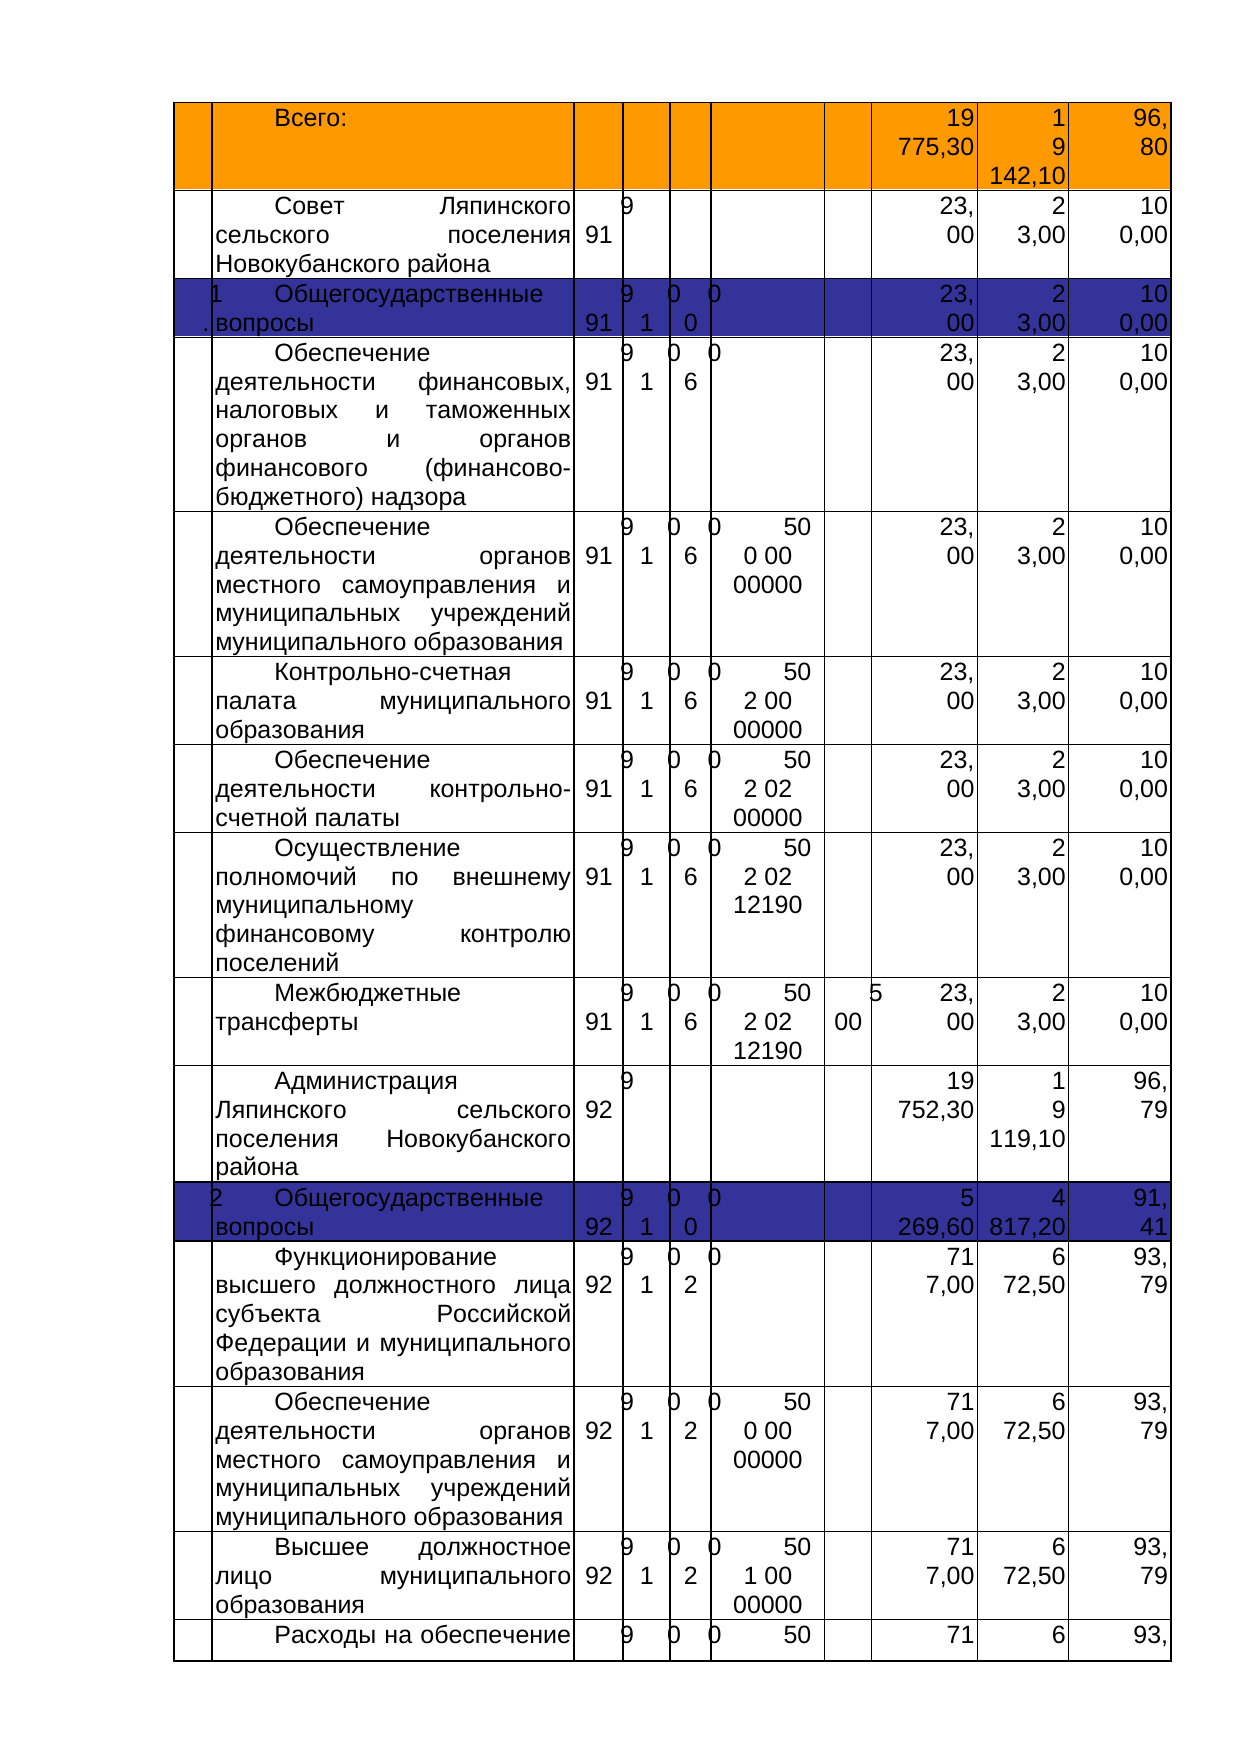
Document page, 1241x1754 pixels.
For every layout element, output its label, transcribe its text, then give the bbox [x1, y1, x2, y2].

table_cell 991 [575, 512, 622, 656]
table_cell Всего: [213, 103, 573, 189]
table_cell Обеспечение деятельности органов местного самоуправления и муниципальных учреждений муниципального образования [213, 1387, 573, 1531]
table_cell [671, 191, 710, 277]
table_cell 01 [624, 279, 669, 336]
table_cell [671, 1066, 710, 1181]
table_cell 1. [175, 279, 211, 336]
table_cell 23,00 [872, 745, 977, 831]
table_cell [825, 1183, 871, 1240]
table_cell 19 142,10 [978, 103, 1068, 189]
table_cell 00 [671, 1183, 710, 1240]
table_cell Осуществление полномочий по внешнему муниципальному финансовому контролю поселений [213, 833, 573, 977]
table_cell [575, 103, 622, 189]
table_cell 50 2 02 00000 [712, 745, 824, 831]
table_cell 50 0 00 00000 [712, 512, 824, 656]
table_cell 50 2 02 12190 [712, 978, 824, 1064]
table_cell [825, 1387, 871, 1531]
table_cell 23,00 [978, 745, 1068, 831]
table_cell 991 [575, 279, 622, 336]
table_cell 717,00 [872, 1242, 977, 1386]
table_cell [825, 1066, 871, 1181]
table_cell [175, 1242, 211, 1386]
table_cell Межбюджетные трансферты [213, 978, 573, 1064]
table_cell 02 [671, 1387, 710, 1531]
table_cell Администрация Ляпинского сельского поселения Новокубанского района [213, 1066, 573, 1181]
table_cell 100,00 [1069, 978, 1170, 1064]
table_cell [175, 103, 211, 189]
table_cell [712, 279, 824, 336]
table_cell [825, 103, 871, 189]
table_cell 23,00 [872, 191, 977, 277]
table_cell 992 [575, 1387, 622, 1531]
table_cell 5 269,60 [872, 1183, 977, 1240]
table_cell 992 [575, 1183, 622, 1240]
table_cell 06 [671, 512, 710, 656]
table_cell 50 1 00 00190 [712, 1620, 824, 1660]
table_cell 991 [575, 338, 622, 511]
table_cell 06 [671, 833, 710, 977]
table_cell [175, 833, 211, 977]
table_cell Функционирование высшего должностного лица субъекта Российской Федерации и муниципального образования [213, 1242, 573, 1386]
table_cell 01 [624, 1387, 669, 1531]
table_cell [825, 657, 871, 744]
table_cell Общегосударственные вопросы [213, 279, 573, 336]
table_cell 100,00 [1069, 191, 1170, 277]
table_cell 23,00 [978, 512, 1068, 656]
table_cell 23,00 [978, 338, 1068, 511]
table_cell Обеспечение деятельности финансовых, налоговых и таможенных органов и органов финансового (финансово-бюджетного) надзора [213, 338, 573, 511]
table_cell 01 [624, 1183, 669, 1240]
table_cell 23,00 [872, 279, 977, 336]
table_cell [175, 978, 211, 1064]
table_cell 100,00 [1069, 657, 1170, 744]
table_cell 01 [624, 1620, 669, 1660]
table_cell [175, 191, 211, 277]
table_cell [175, 1066, 211, 1181]
table_cell 991 [575, 745, 622, 831]
table_cell 100,00 [1069, 833, 1170, 977]
table_cell Общегосударственные вопросы [213, 1183, 573, 1240]
table_cell [825, 279, 871, 336]
table_cell 01 [624, 1242, 669, 1386]
table_cell Совет Ляпинского сельского поселения Новокубанского района [213, 191, 573, 277]
table_cell 717,00 [872, 1387, 977, 1531]
table_cell [624, 191, 669, 277]
table_cell 01 [624, 512, 669, 656]
table_cell 23,00 [978, 833, 1068, 977]
table_cell 23,00 [872, 657, 977, 744]
table_cell 02 [671, 1620, 710, 1660]
table_cell 991 [575, 833, 622, 977]
table_cell [175, 1532, 211, 1619]
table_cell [213, 1620, 573, 1660]
table_cell 23,00 [978, 657, 1068, 744]
table_cell Высшее должностное лицо муниципального образования [213, 1532, 573, 1619]
table_cell Обеспечение деятельности органов местного самоуправления и муниципальных учреждений муниципального образования [213, 512, 573, 656]
table_cell 672,50 [978, 1620, 1068, 1660]
table_cell 19 119,10 [978, 1066, 1068, 1181]
table_cell [712, 1242, 824, 1386]
table_cell [671, 103, 710, 189]
table_cell [825, 1620, 871, 1660]
table_cell 02 [671, 1532, 710, 1619]
table_cell 01 [624, 657, 669, 744]
table_cell 96,79 [1069, 1066, 1170, 1181]
table_cell [624, 1066, 669, 1181]
table_cell Обеспечение деятельности контрольно-счетной палаты [213, 745, 573, 831]
table_cell 91,41 [1069, 1183, 1170, 1240]
table_cell [825, 833, 871, 977]
table_cell [175, 338, 211, 511]
table_cell [712, 191, 824, 277]
table_cell [175, 512, 211, 656]
table_cell 06 [671, 338, 710, 511]
table_cell 02 [671, 1242, 710, 1386]
table_cell 992 [575, 1532, 622, 1619]
table_cell 01 [624, 833, 669, 977]
table_cell 100,00 [1069, 279, 1170, 336]
table_cell 01 [624, 338, 669, 511]
table_cell 00 [671, 279, 710, 336]
table_cell 991 [575, 191, 622, 277]
table_cell [712, 338, 824, 511]
table_cell 4 817,20 [978, 1183, 1068, 1240]
table_cell 19 752,30 [872, 1066, 977, 1181]
table_cell 06 [671, 978, 710, 1064]
table_cell [175, 1387, 211, 1531]
table_cell [712, 1066, 824, 1181]
table_cell 50 2 02 12190 [712, 833, 824, 977]
table_cell 93,79 [1069, 1620, 1170, 1660]
table_cell 93,79 [1069, 1532, 1170, 1619]
table_cell [825, 191, 871, 277]
table_cell 50 0 00 00000 [712, 1387, 824, 1531]
table_cell 96,80 [1069, 103, 1170, 189]
table_cell [712, 103, 824, 189]
table_cell [175, 657, 211, 744]
table_cell 93,79 [1069, 1387, 1170, 1531]
table_cell [825, 745, 871, 831]
table_cell 23,00 [872, 512, 977, 656]
table_cell 06 [671, 657, 710, 744]
table_cell 23,00 [872, 833, 977, 977]
table_cell 500 [825, 978, 871, 1064]
table_cell 23,00 [978, 978, 1068, 1064]
table_cell 991 [575, 978, 622, 1064]
table_cell [825, 1242, 871, 1386]
table_cell 23,00 [872, 978, 977, 1064]
table_cell 50 2 00 00000 [712, 657, 824, 744]
table_cell [825, 1532, 871, 1619]
table_cell 01 [624, 745, 669, 831]
table_cell 23,00 [872, 338, 977, 511]
table_cell [825, 512, 871, 656]
table_cell 23,00 [978, 279, 1068, 336]
table_cell [624, 103, 669, 189]
table_cell 717,00 [872, 1620, 977, 1660]
table_cell 93,79 [1069, 1242, 1170, 1386]
table_cell 19 775,30 [872, 103, 977, 189]
table_cell 992 [575, 1242, 622, 1386]
table_cell [175, 745, 211, 831]
table_cell 717,00 [872, 1532, 977, 1619]
table_cell 06 [671, 745, 710, 831]
table_cell [825, 338, 871, 511]
table_cell 01 [624, 1532, 669, 1619]
table_cell 100,00 [1069, 745, 1170, 831]
table_cell 100,00 [1069, 512, 1170, 656]
table_cell 100,00 [1069, 338, 1170, 511]
table_cell 672,50 [978, 1242, 1068, 1386]
table_cell 672,50 [978, 1387, 1068, 1531]
table_cell 2 [175, 1183, 211, 1240]
table_cell 50 1 00 00000 [712, 1532, 824, 1619]
table_cell 01 [624, 978, 669, 1064]
table_cell 992 [575, 1066, 622, 1181]
table_cell 992 [575, 1620, 622, 1660]
table_cell Контрольно-счетная палата муниципального образования [213, 657, 573, 744]
table_cell [712, 1183, 824, 1240]
table_cell 23,00 [978, 191, 1068, 277]
table_cell [175, 1620, 211, 1660]
table_cell 991 [575, 657, 622, 744]
table_cell 672,50 [978, 1532, 1068, 1619]
